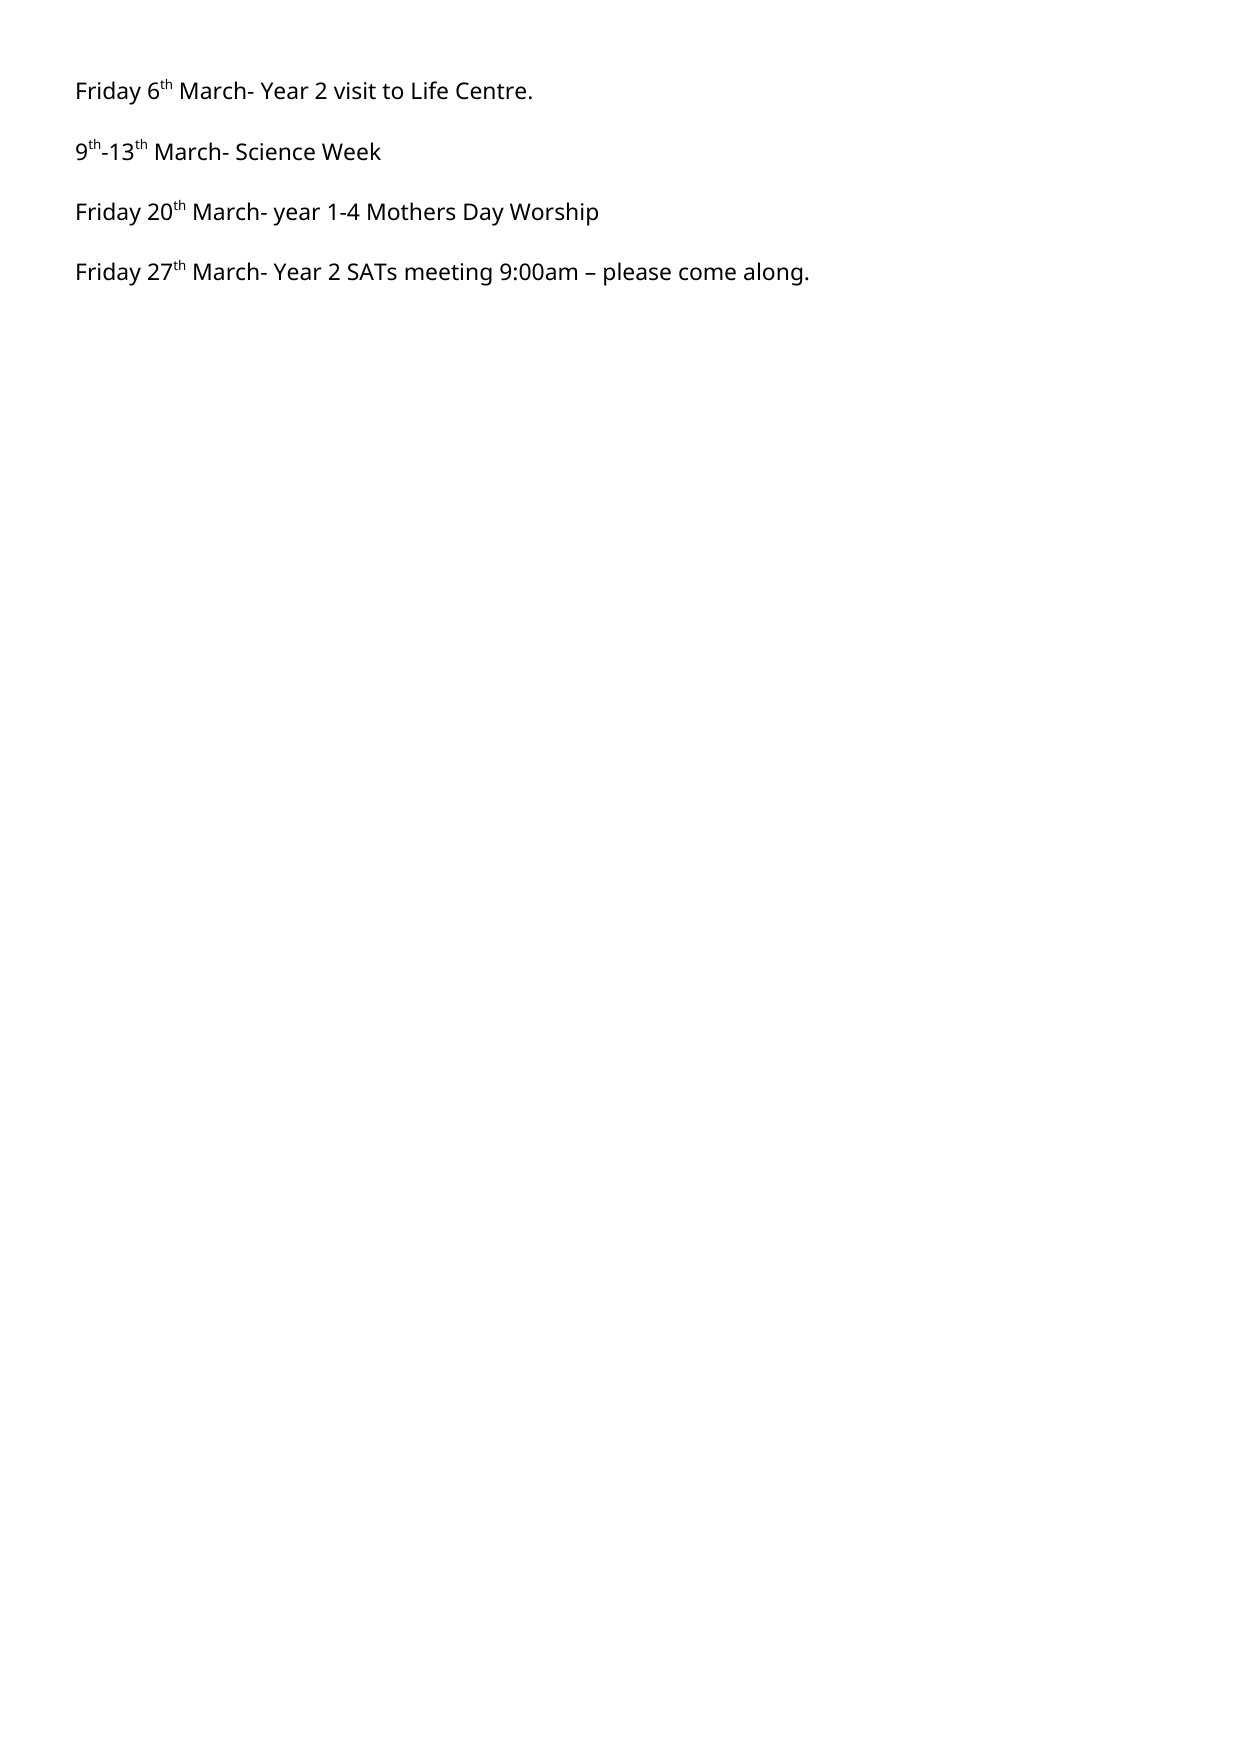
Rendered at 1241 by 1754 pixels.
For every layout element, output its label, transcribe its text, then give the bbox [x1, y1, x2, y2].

text Friday 27th March- Year 2 SATs meeting 9:00am – please come along. [75, 256, 1165, 287]
text Friday 20th March- year 1-4 Mothers Day Worship [75, 196, 1165, 227]
text Friday 6th March- Year 2 visit to Life Centre. [75, 75, 1165, 106]
text 9th-13th March- Science Week [75, 135, 1165, 167]
